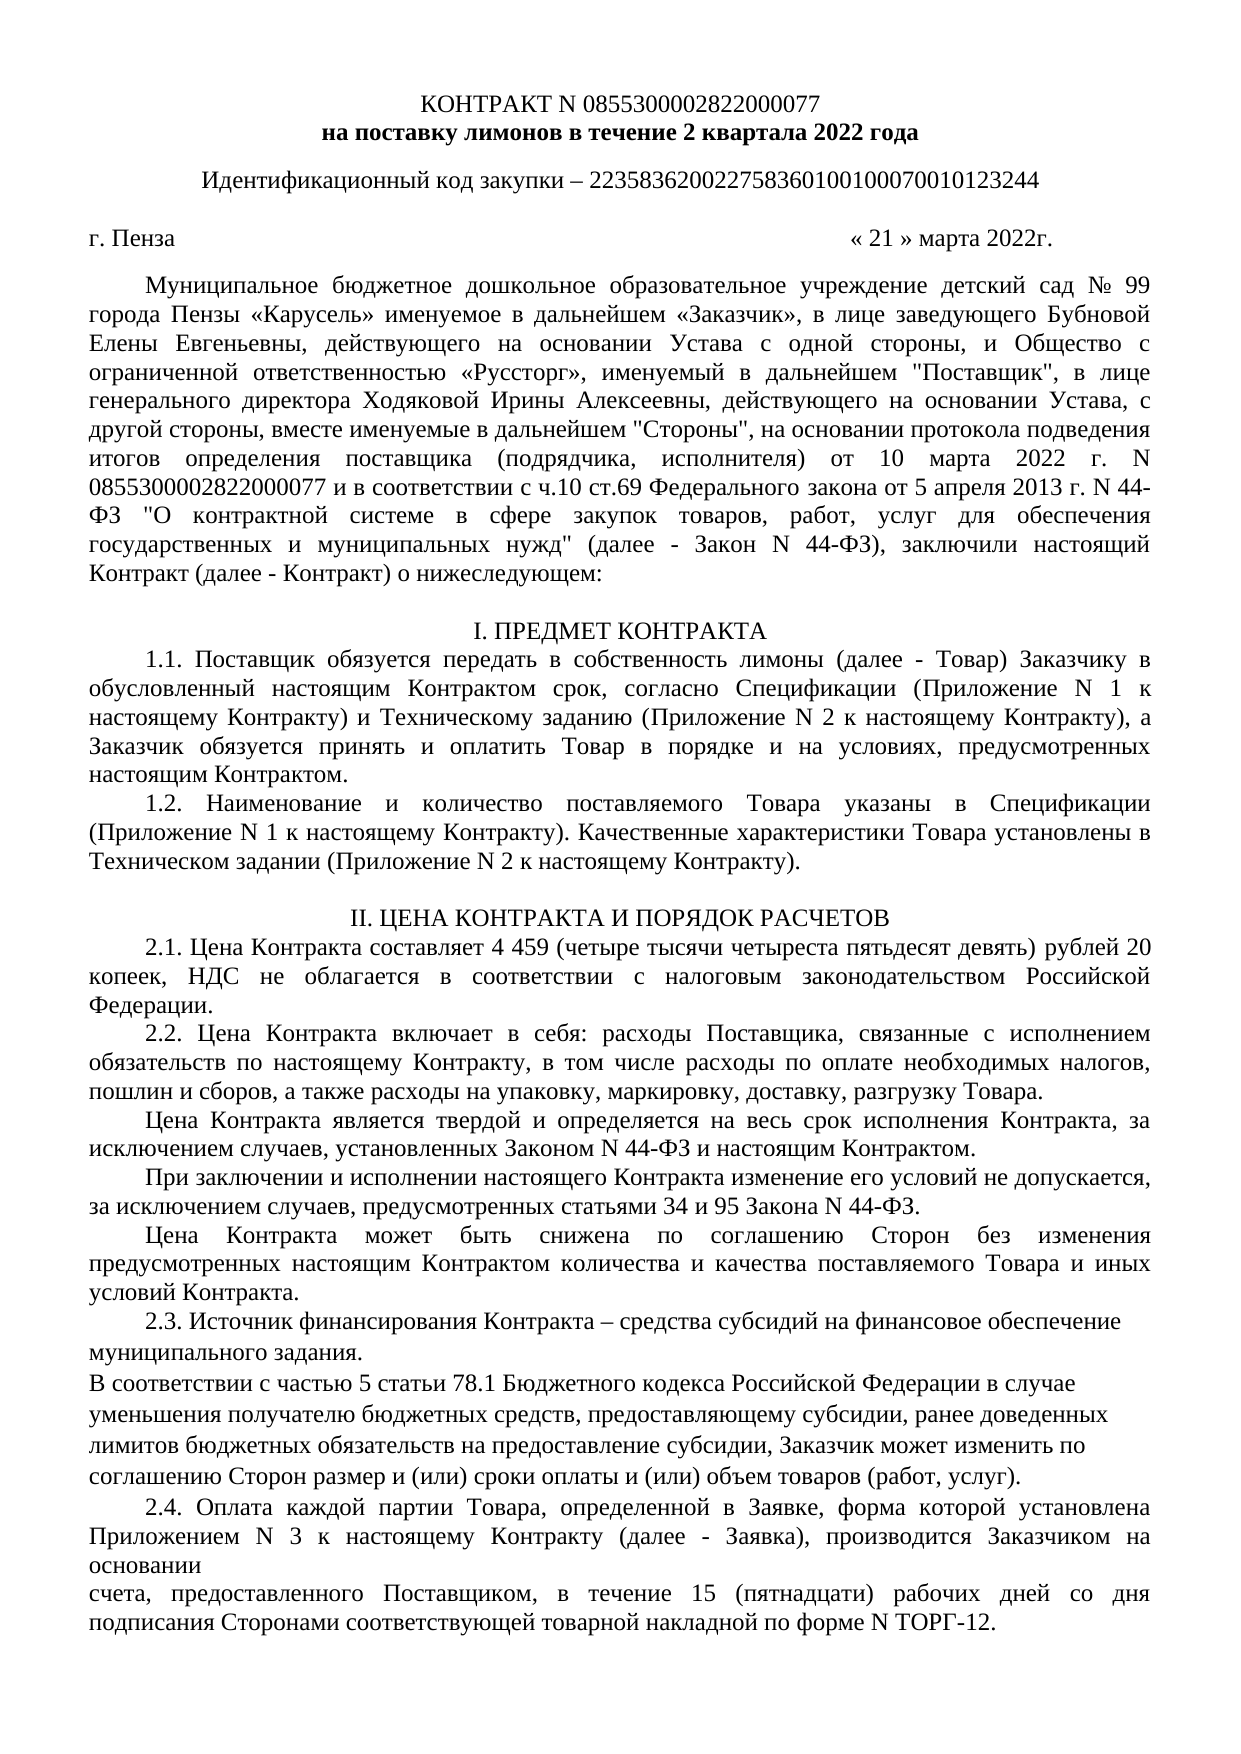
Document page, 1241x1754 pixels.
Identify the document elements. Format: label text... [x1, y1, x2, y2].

text Цена Контракта является твердой и определяется на весь срок исполнения Контракта, за исключением случаев, установленных Законом N 44-ФЗ и настоящим Контрактом. [89, 1105, 1152, 1162]
text 1.2. Наименование и количество поставляемого Товара указаны в Спецификации (Приложение N 1 к настоящему Контракту). Качественные характеристики Товара установлены в Техническом задании (Приложение N 2 к настоящему Контракту). [89, 788, 1152, 874]
text г. Пенза « 21 » марта 2022г. [89, 223, 1152, 252]
text Цена Контракта может быть снижена по соглашению Сторон без изменения предусмотренных настоящим Контрактом количества и качества поставляемого Товара и иных условий Контракта. [89, 1220, 1152, 1306]
text II. ЦЕНА КОНТРАКТА И ПОРЯДОК РАСЧЕТОВ [89, 903, 1152, 932]
text I. ПРЕДМЕТ КОНТРАКТА [89, 616, 1152, 644]
text При заключении и исполнении настоящего Контракта изменение его условий не допускается, за исключением случаев, предусмотренных статьями 34 и 95 Закона N 44-ФЗ. [89, 1162, 1152, 1220]
text Муниципальное бюджетное дошкольное образовательное учреждение детский сад № 99 города Пензы «Карусель» именуемое в дальнейшем «Заказчик», в лице заведующего Бубновой Елены Евгеньевны, действующего на основании Устава с одной стороны, и Общество с ограниченной ответственностью «Руссторг», именуемый в дальнейшем "Поставщик", в лице генерального директора Ходяковой Ирины Алексеевны, действующего на основании Устава, с другой стороны, вместе именуемые в дальнейшем "Стороны", на основании протокола подведения итогов определения поставщика (подрядчика, исполнителя) от 10 марта 2022 г. N 0855300002822000077 и в соответствии с ч.10 ст.69 Федерального закона от 5 апреля 2013 г. N 44-ФЗ "О контрактной системе в сфере закупок товаров, работ, услуг для обеспечения государственных и муниципальных нужд" (далее - Закон N 44-ФЗ), заключили настоящий Контракт (далее - Контракт) о нижеследующем: [89, 271, 1152, 587]
text на поставку лимонов в течение 2 квартала 2022 года [89, 117, 1152, 146]
text 1.1. Поставщик обязуется передать в собственность лимоны (далее - Товар) Заказчику в обусловленный настоящим Контрактом срок, согласно Спецификации (Приложение N 1 к настоящему Контракту) и Техническому заданию (Приложение N 2 к настоящему Контракту), а Заказчик обязуется принять и оплатить Товар в порядке и на условиях, предусмотренных настоящим Контрактом. [89, 644, 1152, 788]
text В соответствии с частью 5 статьи 78.1 Бюджетного кодекса Российской Федерации в случае уменьшения получателю бюджетных средств, предоставляющему субсидии, ранее доведенных лимитов бюджетных обязательств на предоставление субсидии, Заказчик может изменить по соглашению Сторон размер и (или) сроки оплаты и (или) объем товаров (работ, услуг). [89, 1368, 1152, 1490]
text КОНТРАКТ N 0855300002822000077 [89, 89, 1152, 117]
text 2.4. Оплата каждой партии Товара, определенной в Заявке, форма которой установлена Приложением N 3 к настоящему Контракту (далее - Заявка), производится Заказчиком на основании [89, 1492, 1152, 1578]
text Идентификационный код закупки – 223583620022758360100100070010123244 [89, 165, 1152, 194]
text счета, предоставленного Поставщиком, в течение 15 (пятнадцати) рабочих дней со дня подписания Сторонами соответствующей товарной накладной по форме N ТОРГ-12. [89, 1578, 1152, 1636]
text 2.3. Источник финансирования Контракта – средства субсидий на финансовое обеспечение муниципального задания. [89, 1306, 1152, 1366]
text 2.1. Цена Контракта составляет 4 459 (четыре тысячи четыреста пятьдесят девять) рублей 20 копеек, НДС не облагается в соответствии с налоговым законодательством Российской Федерации. [89, 932, 1152, 1018]
text 2.2. Цена Контракта включает в себя: расходы Поставщика, связанные с исполнением обязательств по настоящему Контракту, в том числе расходы по оплате необходимых налогов, пошлин и сборов, а также расходы на упаковку, маркировку, доставку, разгрузку Товара. [89, 1018, 1152, 1105]
